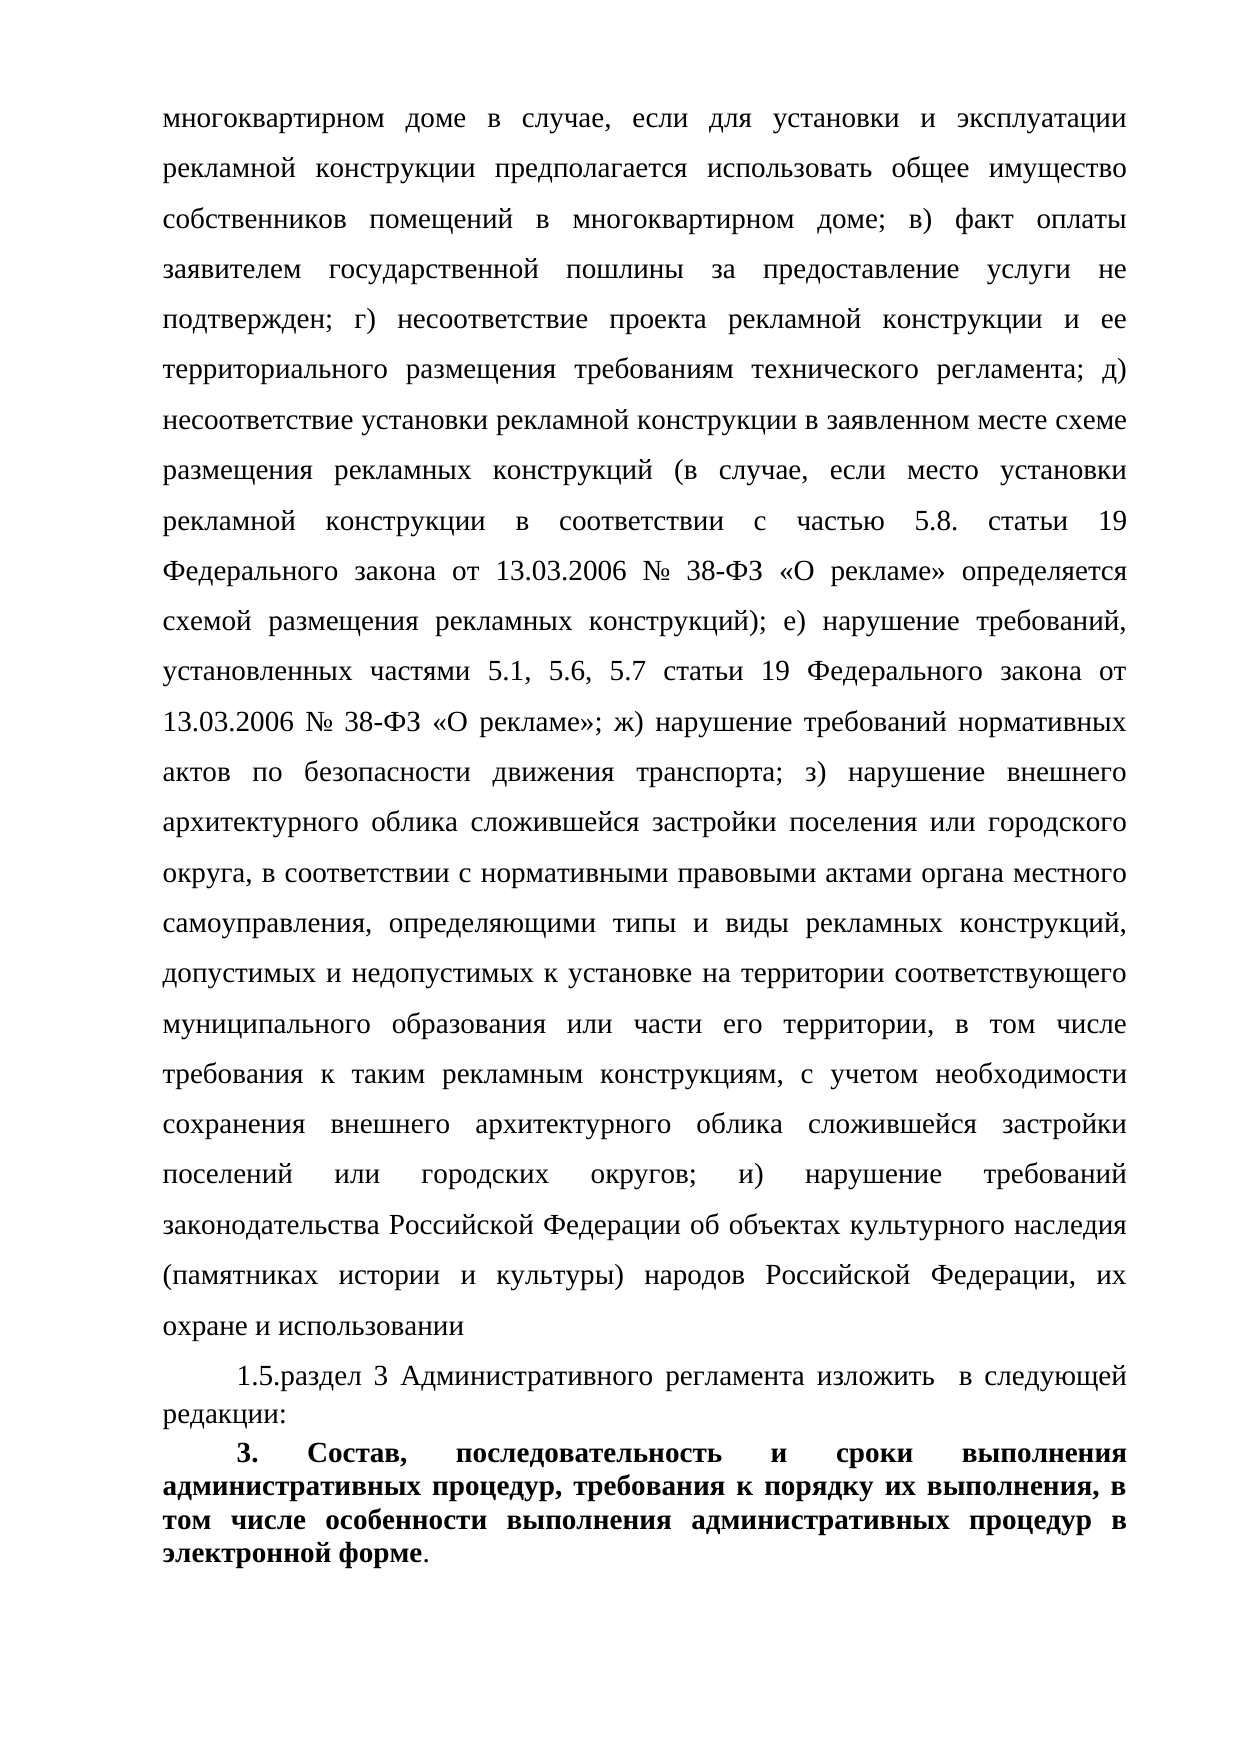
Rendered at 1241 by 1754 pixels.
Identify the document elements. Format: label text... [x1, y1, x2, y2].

text 1.5.раздел 3 Административного регламента изложить в следующей редакции: [162, 1358, 1128, 1430]
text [162, 100, 1128, 1341]
text 3. Состав, последовательность и сроки выполнения административных процедур, требования к порядку их выполнения, в том числе особенности выполнения административных процедур в электронной форме. [162, 1435, 1128, 1569]
